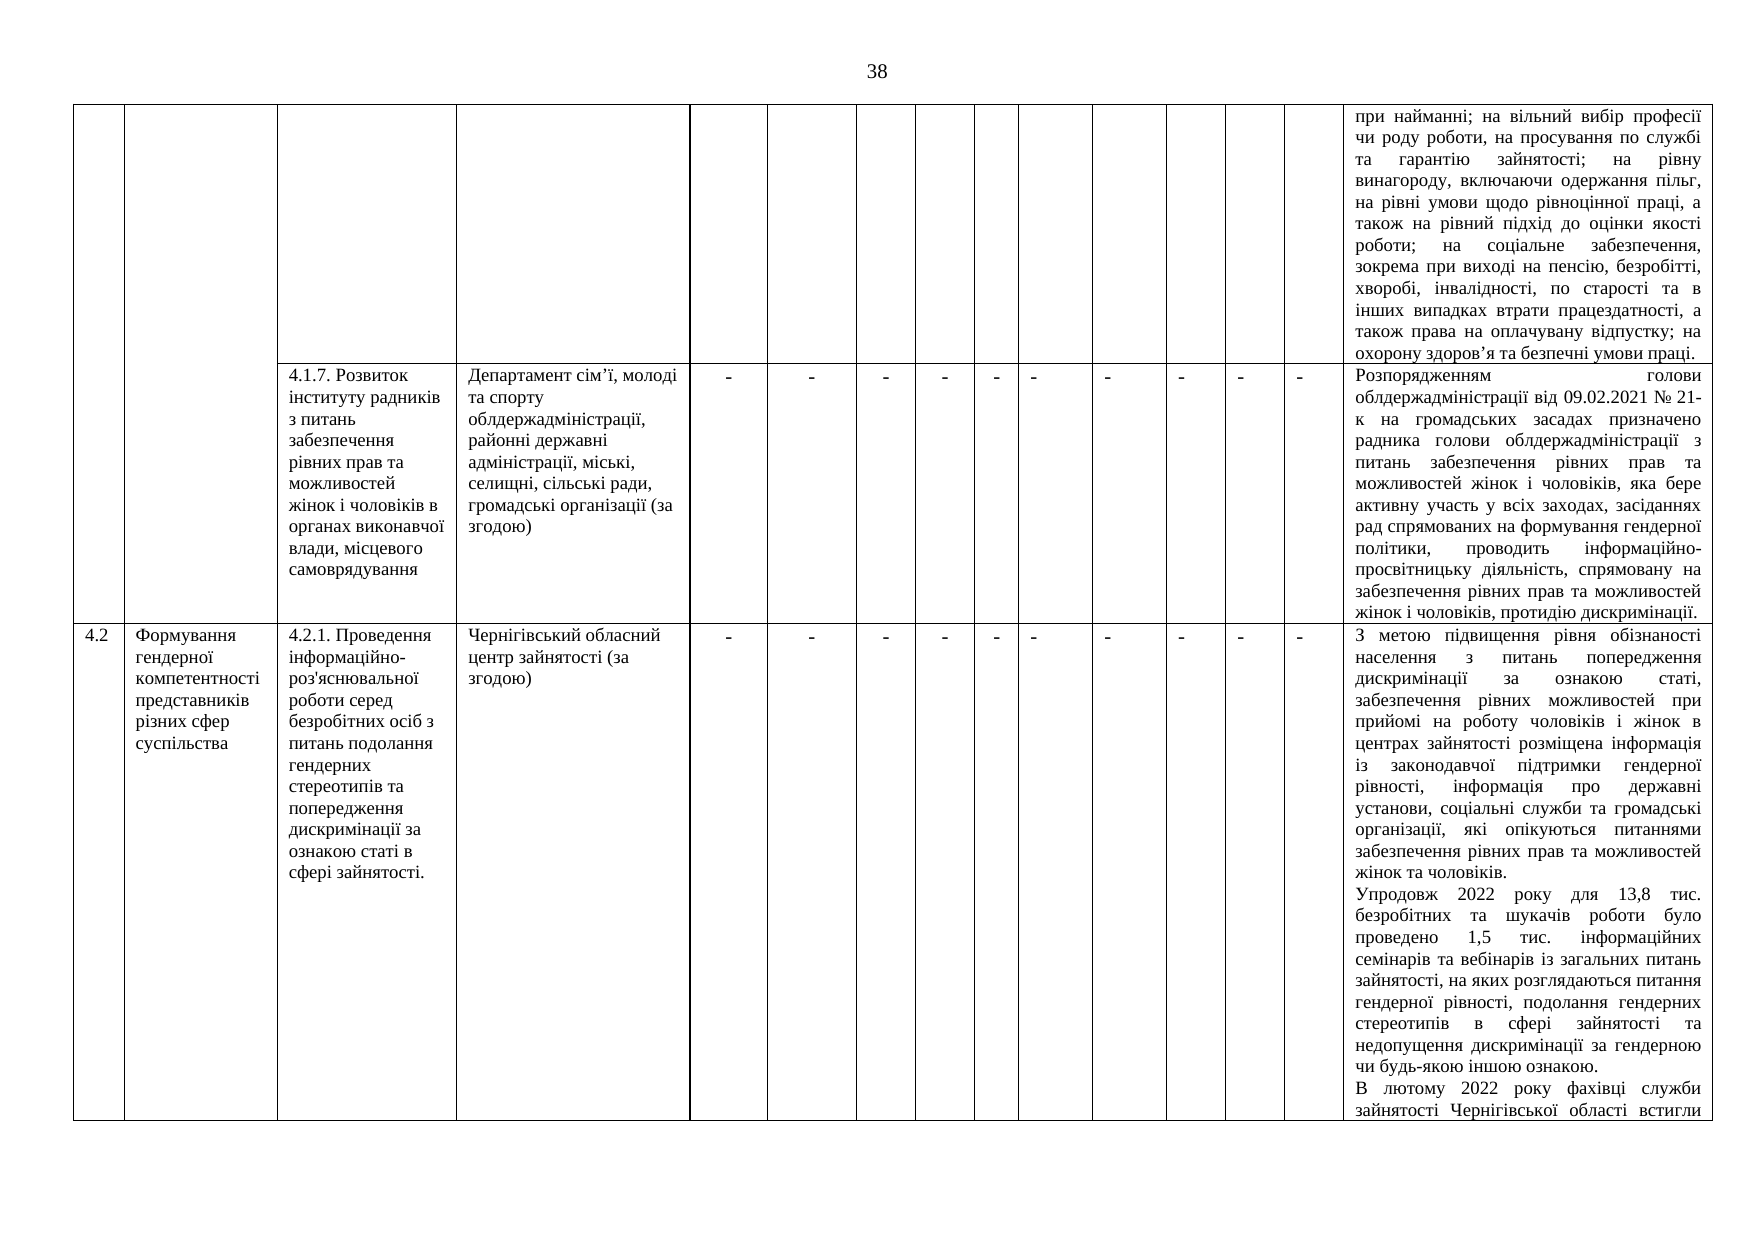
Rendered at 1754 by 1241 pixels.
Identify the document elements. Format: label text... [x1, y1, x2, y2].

table_cell - [916, 105, 974, 363]
table_cell 4.1.7. Розвиток інституту радників з питань забезпечення рівних прав та можливостей жінок і чоловіків в органах виконавчої влади, місцевого самоврядування [278, 364, 456, 623]
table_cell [125, 624, 277, 1120]
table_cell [457, 624, 689, 1120]
table_cell - [768, 105, 856, 363]
table_cell - [1093, 105, 1166, 363]
table_cell - [1093, 624, 1166, 1120]
table_cell - [1226, 624, 1284, 1120]
table_cell - [768, 624, 856, 1120]
table_cell - [1019, 105, 1092, 363]
table_cell 4.2 [74, 624, 124, 1120]
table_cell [1344, 105, 1712, 363]
table_cell - [975, 364, 1018, 623]
table_cell - [1019, 624, 1092, 1120]
table_cell - [1285, 364, 1343, 623]
table_cell - [1167, 105, 1225, 363]
table_cell Розпорядженням голови облдержадміністрації від 09.02.2021 № 21-к на громадських засадах призначено радника голови облдержадміністрації з питань забезпечення рівних прав та можливостей жінок і чоловіків, яка бере активну участь у всіх заходах, засіданнях рад спрямованих на формування гендерної політики, проводить інформаційно-просвітницьку діяльність, спрямовану на забезпечення рівних прав та можливостей жінок і чоловіків, протидію дискримінації. [1344, 364, 1712, 623]
table_cell - [857, 624, 915, 1120]
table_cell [278, 105, 456, 363]
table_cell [1344, 624, 1712, 1120]
table_cell - [1285, 624, 1343, 1120]
table_cell - [691, 364, 767, 623]
table_cell - [975, 105, 1018, 363]
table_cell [457, 105, 689, 363]
table_cell - [1226, 364, 1284, 623]
table_cell - [1167, 624, 1225, 1120]
table_cell Департамент сім’ї, молоді та спорту облдержадміністрації, районні державні адміністрації, міські, селищні, сільські ради, громадські організації (за згодою) [457, 364, 689, 623]
table_cell - [1226, 105, 1284, 363]
table_cell - [916, 624, 974, 1120]
table_cell - [857, 105, 915, 363]
table_cell - [857, 364, 915, 623]
table_cell - [975, 624, 1018, 1120]
table_cell - [691, 105, 767, 363]
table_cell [278, 624, 456, 1120]
table_cell - [1093, 364, 1166, 623]
table_cell - [768, 364, 856, 623]
table_cell - [1167, 364, 1225, 623]
table_cell - [1285, 105, 1343, 363]
table_cell - [916, 364, 974, 623]
table_cell - [691, 624, 767, 1120]
table_cell - [1019, 364, 1092, 623]
